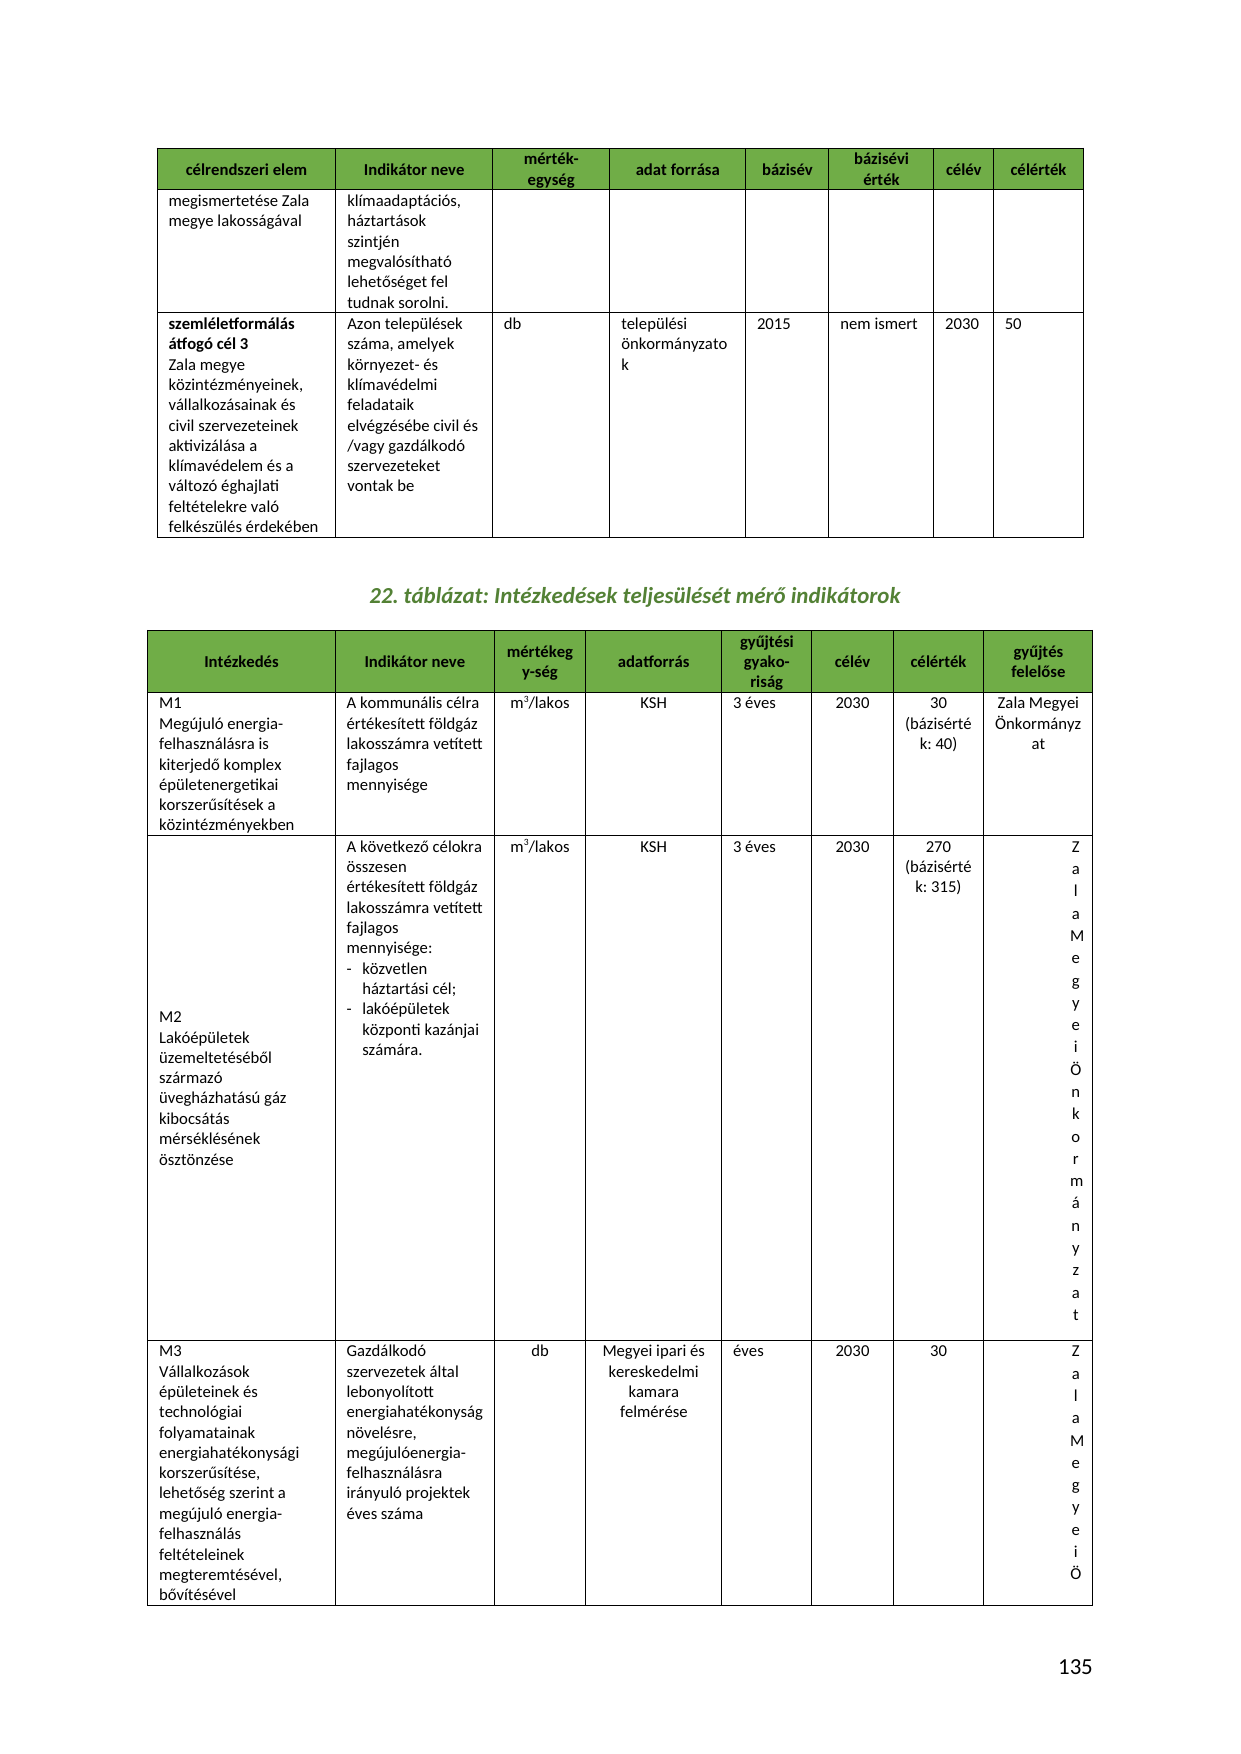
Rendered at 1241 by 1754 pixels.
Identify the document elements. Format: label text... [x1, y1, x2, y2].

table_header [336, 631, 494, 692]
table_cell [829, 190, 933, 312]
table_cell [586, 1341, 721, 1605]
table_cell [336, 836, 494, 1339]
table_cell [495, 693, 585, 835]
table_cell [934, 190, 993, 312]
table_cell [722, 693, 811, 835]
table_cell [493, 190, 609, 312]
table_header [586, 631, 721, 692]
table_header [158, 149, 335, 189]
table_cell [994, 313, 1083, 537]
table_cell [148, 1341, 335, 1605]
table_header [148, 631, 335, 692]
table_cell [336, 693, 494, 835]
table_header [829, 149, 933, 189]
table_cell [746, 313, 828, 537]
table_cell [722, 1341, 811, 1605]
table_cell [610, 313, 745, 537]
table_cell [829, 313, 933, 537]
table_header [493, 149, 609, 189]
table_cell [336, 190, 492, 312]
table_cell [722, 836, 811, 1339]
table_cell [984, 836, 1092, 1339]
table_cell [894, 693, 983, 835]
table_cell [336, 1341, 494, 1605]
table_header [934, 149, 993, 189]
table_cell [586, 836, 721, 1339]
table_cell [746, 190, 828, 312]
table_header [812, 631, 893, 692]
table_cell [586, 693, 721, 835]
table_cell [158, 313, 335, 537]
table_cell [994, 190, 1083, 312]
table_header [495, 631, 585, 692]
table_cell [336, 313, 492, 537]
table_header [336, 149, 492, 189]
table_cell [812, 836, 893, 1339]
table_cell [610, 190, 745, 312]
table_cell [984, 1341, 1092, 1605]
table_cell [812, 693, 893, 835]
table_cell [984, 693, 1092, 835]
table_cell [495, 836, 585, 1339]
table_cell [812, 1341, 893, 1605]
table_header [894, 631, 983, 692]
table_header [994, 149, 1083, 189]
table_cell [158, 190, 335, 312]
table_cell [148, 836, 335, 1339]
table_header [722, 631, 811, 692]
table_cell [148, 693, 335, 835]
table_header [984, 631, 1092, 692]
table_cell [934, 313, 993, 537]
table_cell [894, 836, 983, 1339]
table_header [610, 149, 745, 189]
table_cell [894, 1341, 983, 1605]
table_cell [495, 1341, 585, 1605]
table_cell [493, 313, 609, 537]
text 22. táblázat: Intézkedések teljesülését mérő indikátorok [148, 581, 1093, 609]
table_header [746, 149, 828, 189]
